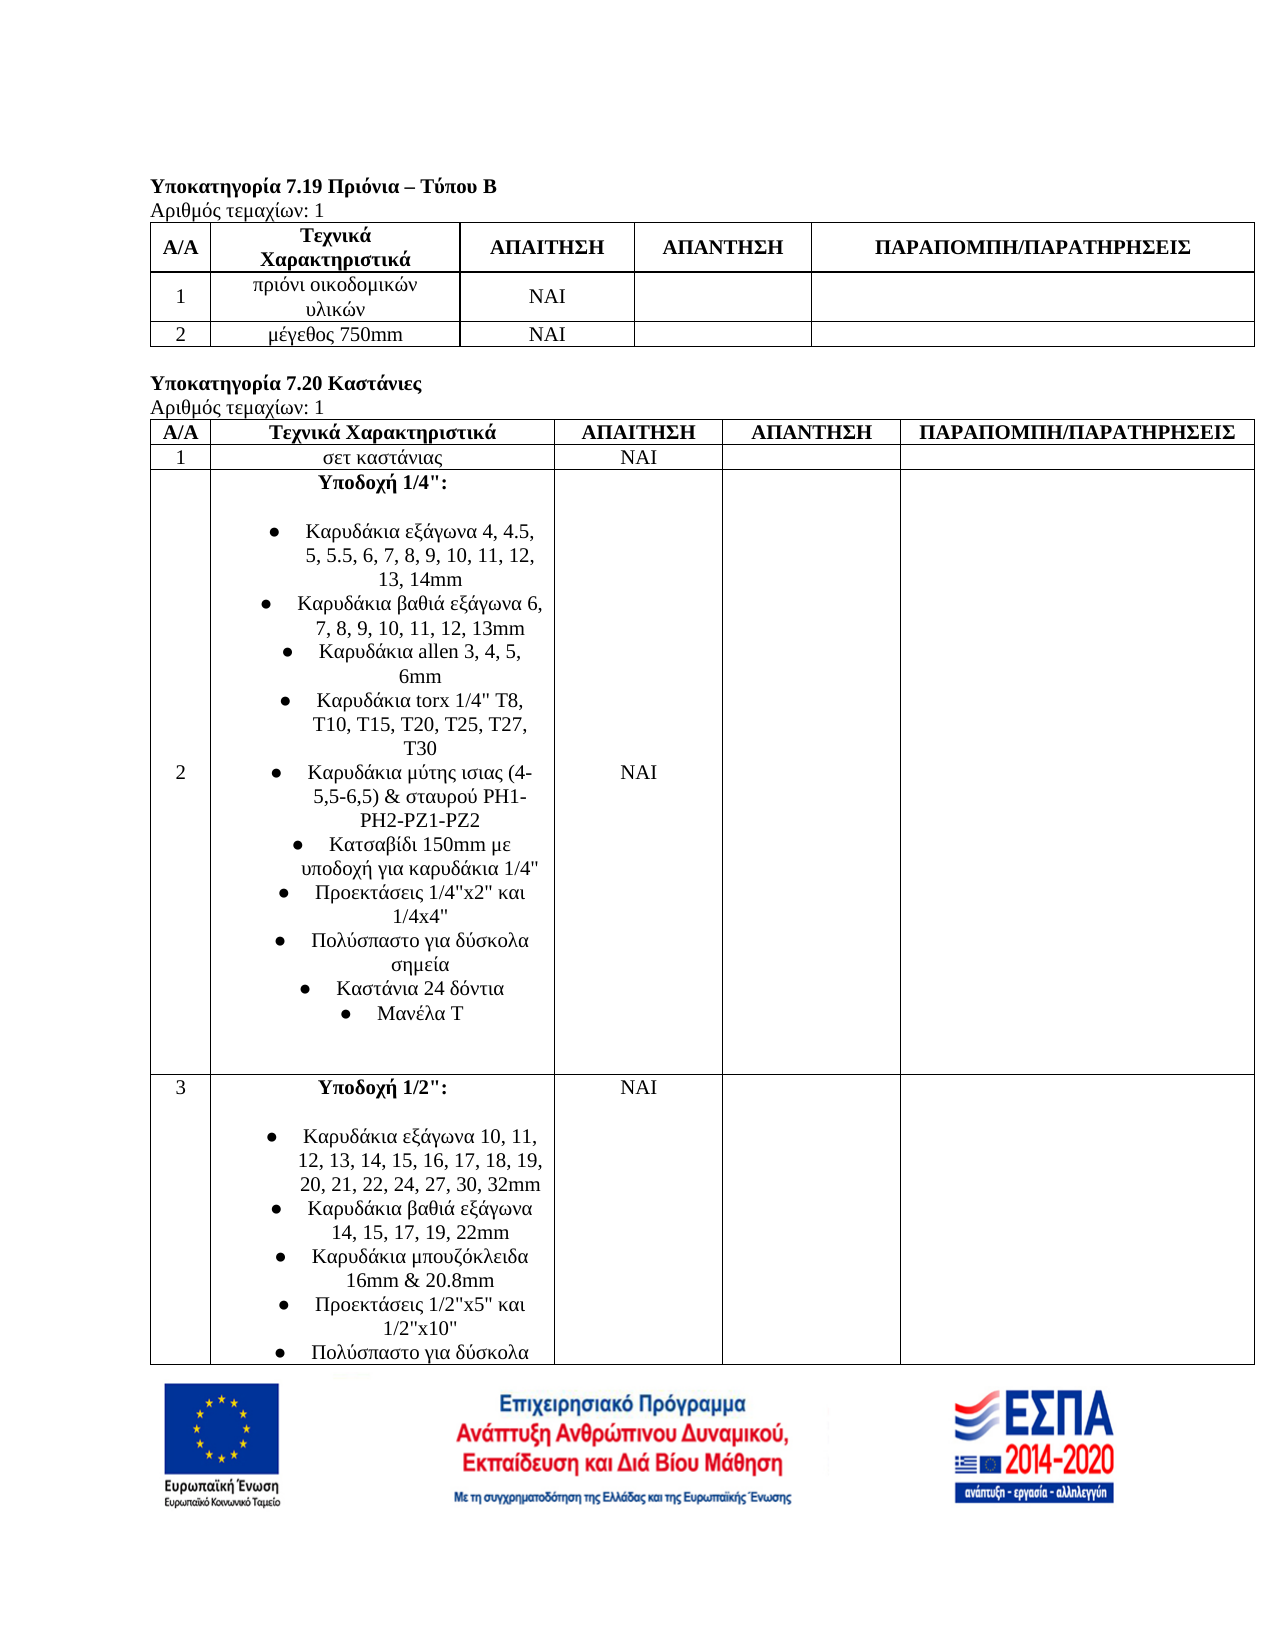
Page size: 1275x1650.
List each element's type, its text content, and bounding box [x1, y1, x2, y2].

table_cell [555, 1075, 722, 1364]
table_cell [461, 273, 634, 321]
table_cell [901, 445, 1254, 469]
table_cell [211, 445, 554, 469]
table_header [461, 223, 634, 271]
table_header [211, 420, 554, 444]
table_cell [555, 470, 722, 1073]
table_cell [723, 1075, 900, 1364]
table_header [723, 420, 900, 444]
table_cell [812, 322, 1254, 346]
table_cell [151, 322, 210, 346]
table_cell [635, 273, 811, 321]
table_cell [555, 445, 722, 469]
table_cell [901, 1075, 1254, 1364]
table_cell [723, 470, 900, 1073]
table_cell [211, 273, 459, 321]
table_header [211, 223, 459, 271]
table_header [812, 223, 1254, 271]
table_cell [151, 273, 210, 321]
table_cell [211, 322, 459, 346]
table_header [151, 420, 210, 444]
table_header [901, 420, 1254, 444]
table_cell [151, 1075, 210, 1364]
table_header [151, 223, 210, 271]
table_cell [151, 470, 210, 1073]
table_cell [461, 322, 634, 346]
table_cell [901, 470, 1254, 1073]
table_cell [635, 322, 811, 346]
text Αριθμός τεμαχίων: 1 [150, 395, 1125, 419]
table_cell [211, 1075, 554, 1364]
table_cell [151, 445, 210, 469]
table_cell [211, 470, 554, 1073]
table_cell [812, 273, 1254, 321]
text Αριθμός τεμαχίων: 1 [150, 198, 1125, 222]
picture [150, 1372, 1125, 1518]
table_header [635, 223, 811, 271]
text Υποκατηγορία 7.19 Πριόνια – Τύπου B [150, 174, 1125, 198]
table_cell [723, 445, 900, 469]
text Υποκατηγορία 7.20 Καστάνιες [150, 371, 1125, 395]
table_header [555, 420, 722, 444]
